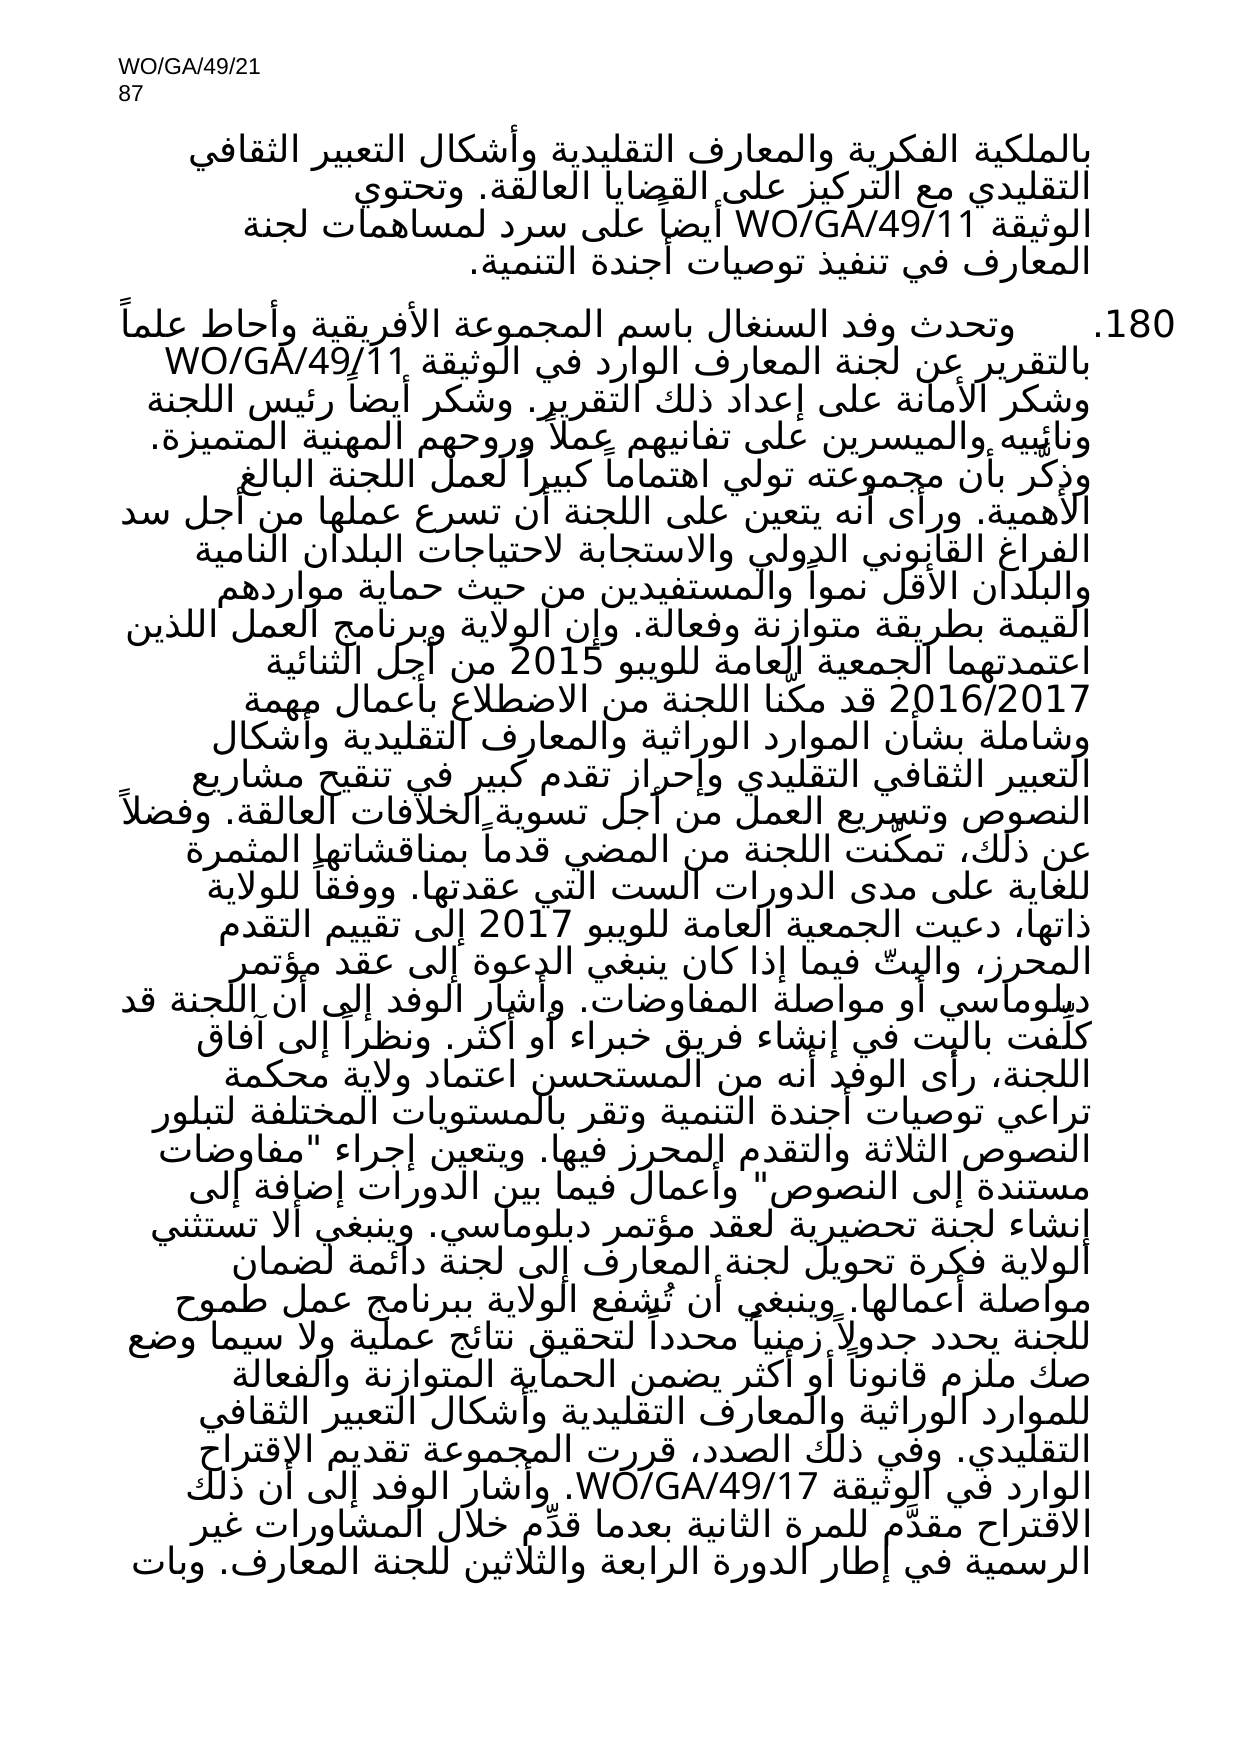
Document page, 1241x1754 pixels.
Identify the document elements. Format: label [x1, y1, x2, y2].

list [118, 132, 1092, 282]
list [118, 307, 1092, 1582]
